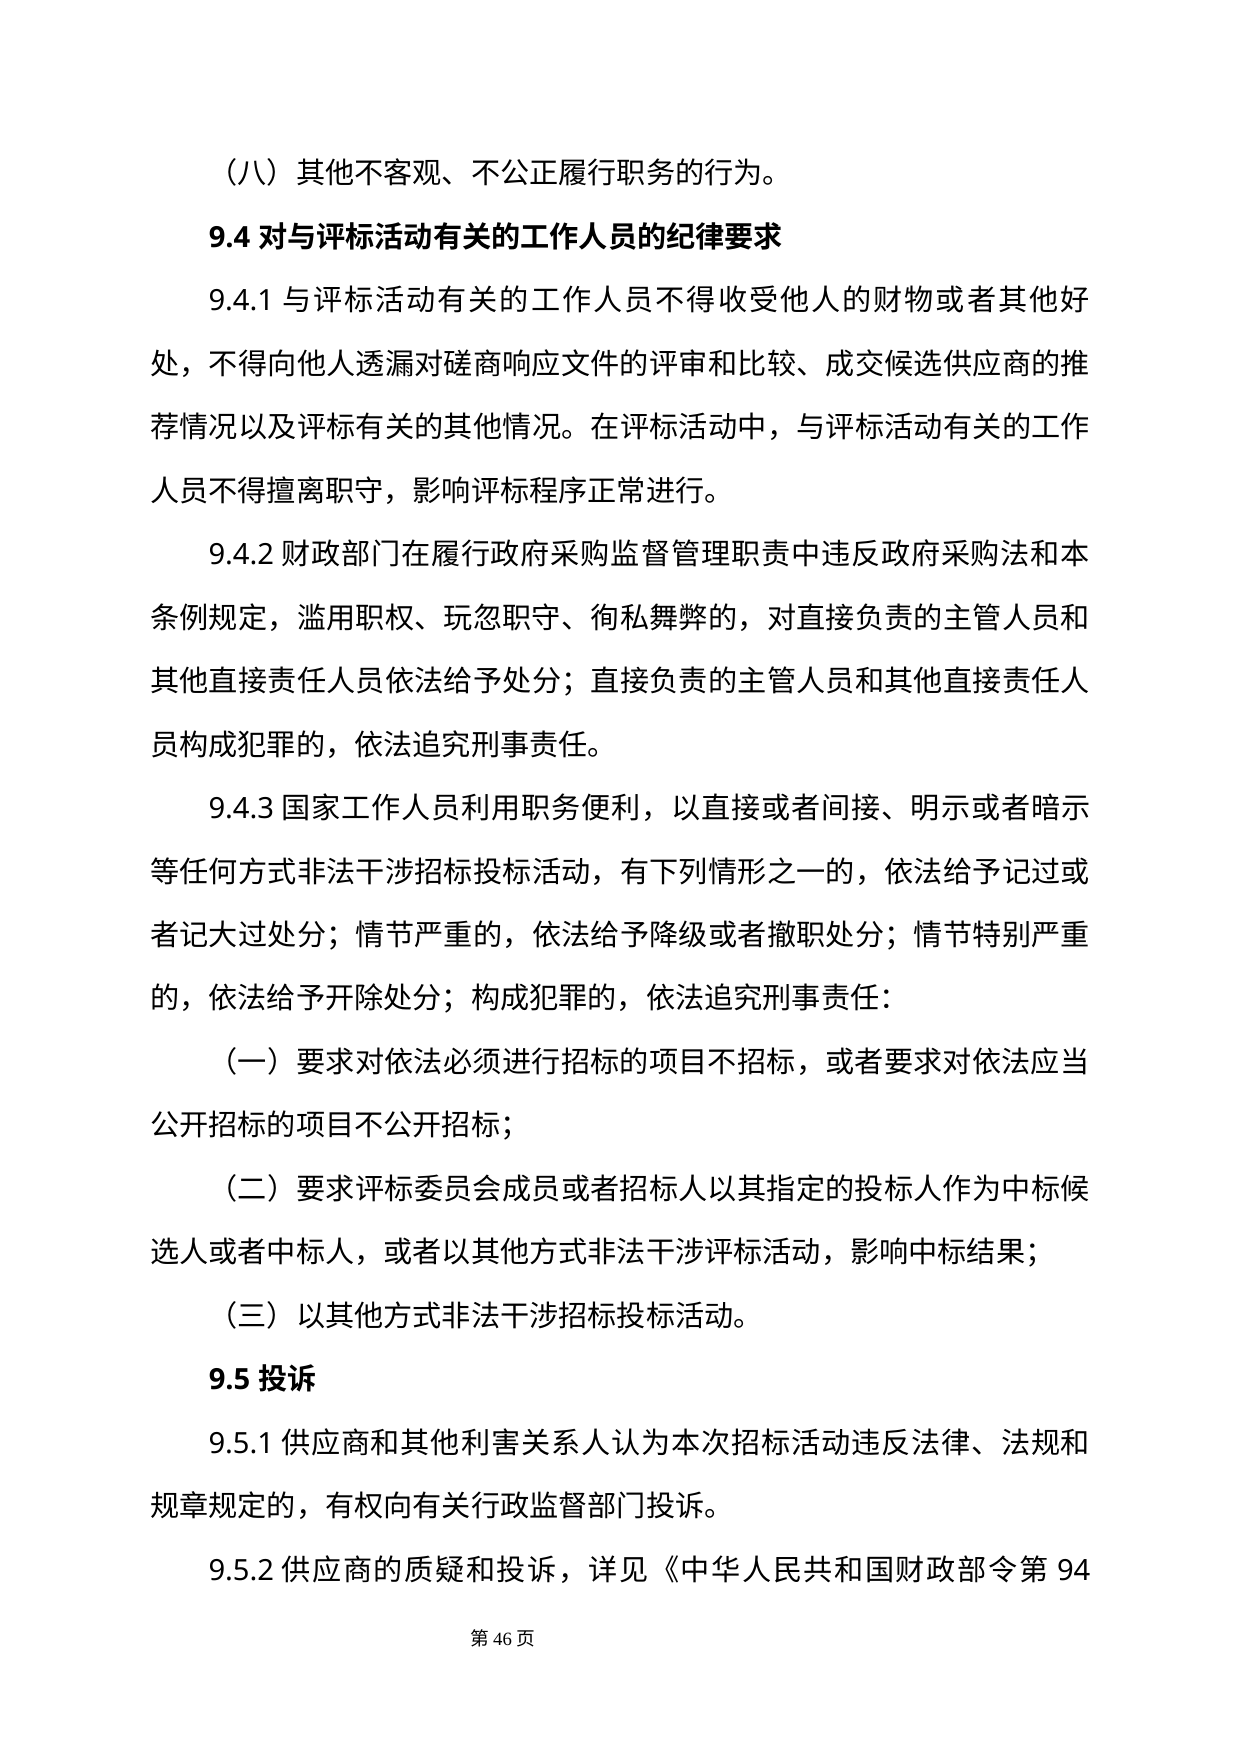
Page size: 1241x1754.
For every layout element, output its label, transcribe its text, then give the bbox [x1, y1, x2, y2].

text 9.4.1与评标活动有关的工作人员不得收受他人的财物或者其他好处，不得向他人透漏对磋商响应文件的评审和比较、成交候选供应商的推荐情况以及评标有关的其他情况。在评标活动中，与评标活动有关的工作人员不得擅离职守，影响评标程序正常进行。 [150, 277, 1090, 510]
text 9.5.1供应商和其他利害关系人认为本次招标活动违反法律、法规和规章规定的，有权向有关行政监督部门投诉。 [150, 1419, 1090, 1525]
text （三）以其他方式非法干涉招标投标活动。 [150, 1292, 1090, 1334]
text 9.4.3国家工作人员利用职务便利，以直接或者间接、明示或者暗示等任何方式非法干涉招标投标活动，有下列情形之一的，依法给予记过或者记大过处分；情节严重的，依法给予降级或者撤职处分；情节特别严重的，依法给予开除处分；构成犯罪的，依法追究刑事责任： [150, 785, 1090, 1017]
text 9.4.2财政部门在履行政府采购监督管理职责中违反政府采购法和本条例规定，滥用职权、玩忽职守、徇私舞弊的，对直接负责的主管人员和其他直接责任人员依法给予处分；直接负责的主管人员和其他直接责任人员构成犯罪的，依法追究刑事责任。 [150, 531, 1090, 763]
text 9.5 投诉 [150, 1356, 1090, 1398]
text （八）其他不客观、不公正履行职务的行为。 [150, 150, 1090, 192]
text （二）要求评标委员会成员或者招标人以其指定的投标人作为中标候选人或者中标人，或者以其他方式非法干涉评标活动，影响中标结果； [150, 1165, 1090, 1271]
text （一）要求对依法必须进行招标的项目不招标，或者要求对依法应当公开招标的项目不公开招标； [150, 1038, 1090, 1144]
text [150, 1546, 1090, 1589]
text 9.4 对与评标活动有关的工作人员的纪律要求 [150, 213, 1090, 256]
